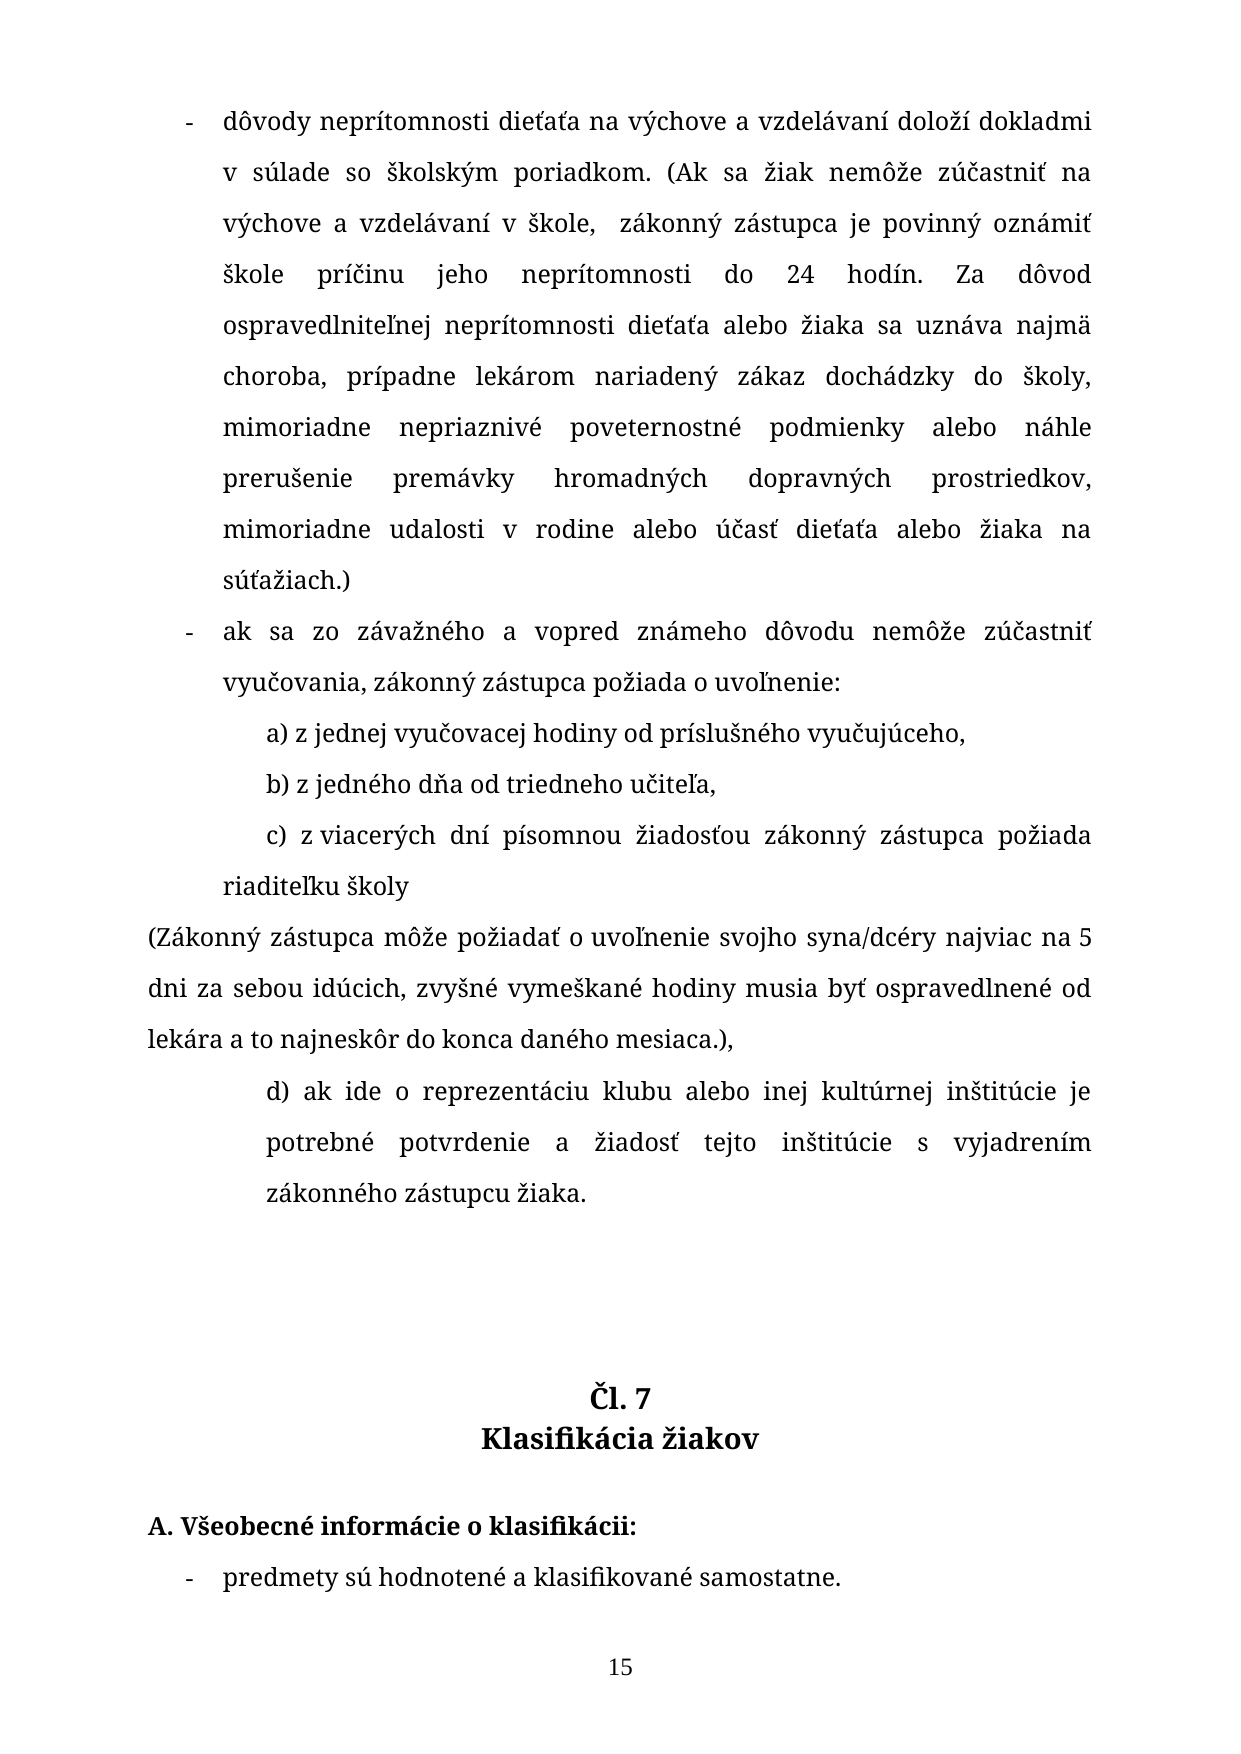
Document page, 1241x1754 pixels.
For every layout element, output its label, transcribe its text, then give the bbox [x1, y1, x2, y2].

text a) z jednej vyučovacej hodiny od príslušného vyučujúceho, [223, 716, 1092, 750]
text b) z jedného dňa od triedneho učiteľa, [223, 767, 1092, 801]
list ak sa zo závažného a vopred známeho dôvodu nemôže zúčastniť vyučovania, zákonný zástupca požiada o uvoľnenie: [185, 614, 1092, 699]
text c) z viacerých dní písomnou žiadosťou zákonný zástupca požiada riaditeľku školy [223, 818, 1092, 903]
text A. Všeobecné informácie o klasifikácii: [148, 1509, 1092, 1543]
list predmety sú hodnotené a klasifikované samostatne. [185, 1560, 1092, 1594]
subtitle Čl. 7 Klasifikácia žiakov [148, 1378, 1092, 1458]
text (Zákonný zástupca môže požiadať o uvoľnenie svojho syna/dcéry najviac na 5 dni za sebou idúcich, zvyšné vymeškané hodiny musia byť ospravedlnené od lekára a to najneskôr do konca daného mesiaca.), [148, 920, 1092, 1056]
text d) ak ide o reprezentáciu klubu alebo inej kultúrnej inštitúcie je potrebné potvrdenie a žiadosť tejto inštitúcie s vyjadrením zákonného zástupcu žiaka. [266, 1073, 1092, 1209]
list dôvody neprítomnosti dieťaťa na výchove a vzdelávaní doloží dokladmi v súlade so školským poriadkom. (Ak sa žiak nemôže zúčastniť na výchove a vzdelávaní v škole, zákonný zástupca je povinný oznámiť škole príčinu jeho neprítomnosti do 24 hodín. Za dôvod ospravedlniteľnej neprítomnosti dieťaťa alebo žiaka sa uznáva najmä choroba, prípadne lekárom nariadený zákaz dochádzky do školy, mimoriadne nepriaznivé poveternostné podmienky alebo náhle prerušenie premávky hromadných dopravných prostriedkov, mimoriadne udalosti v rodine alebo účasť dieťaťa alebo žiaka na súťažiach.) [185, 103, 1092, 597]
